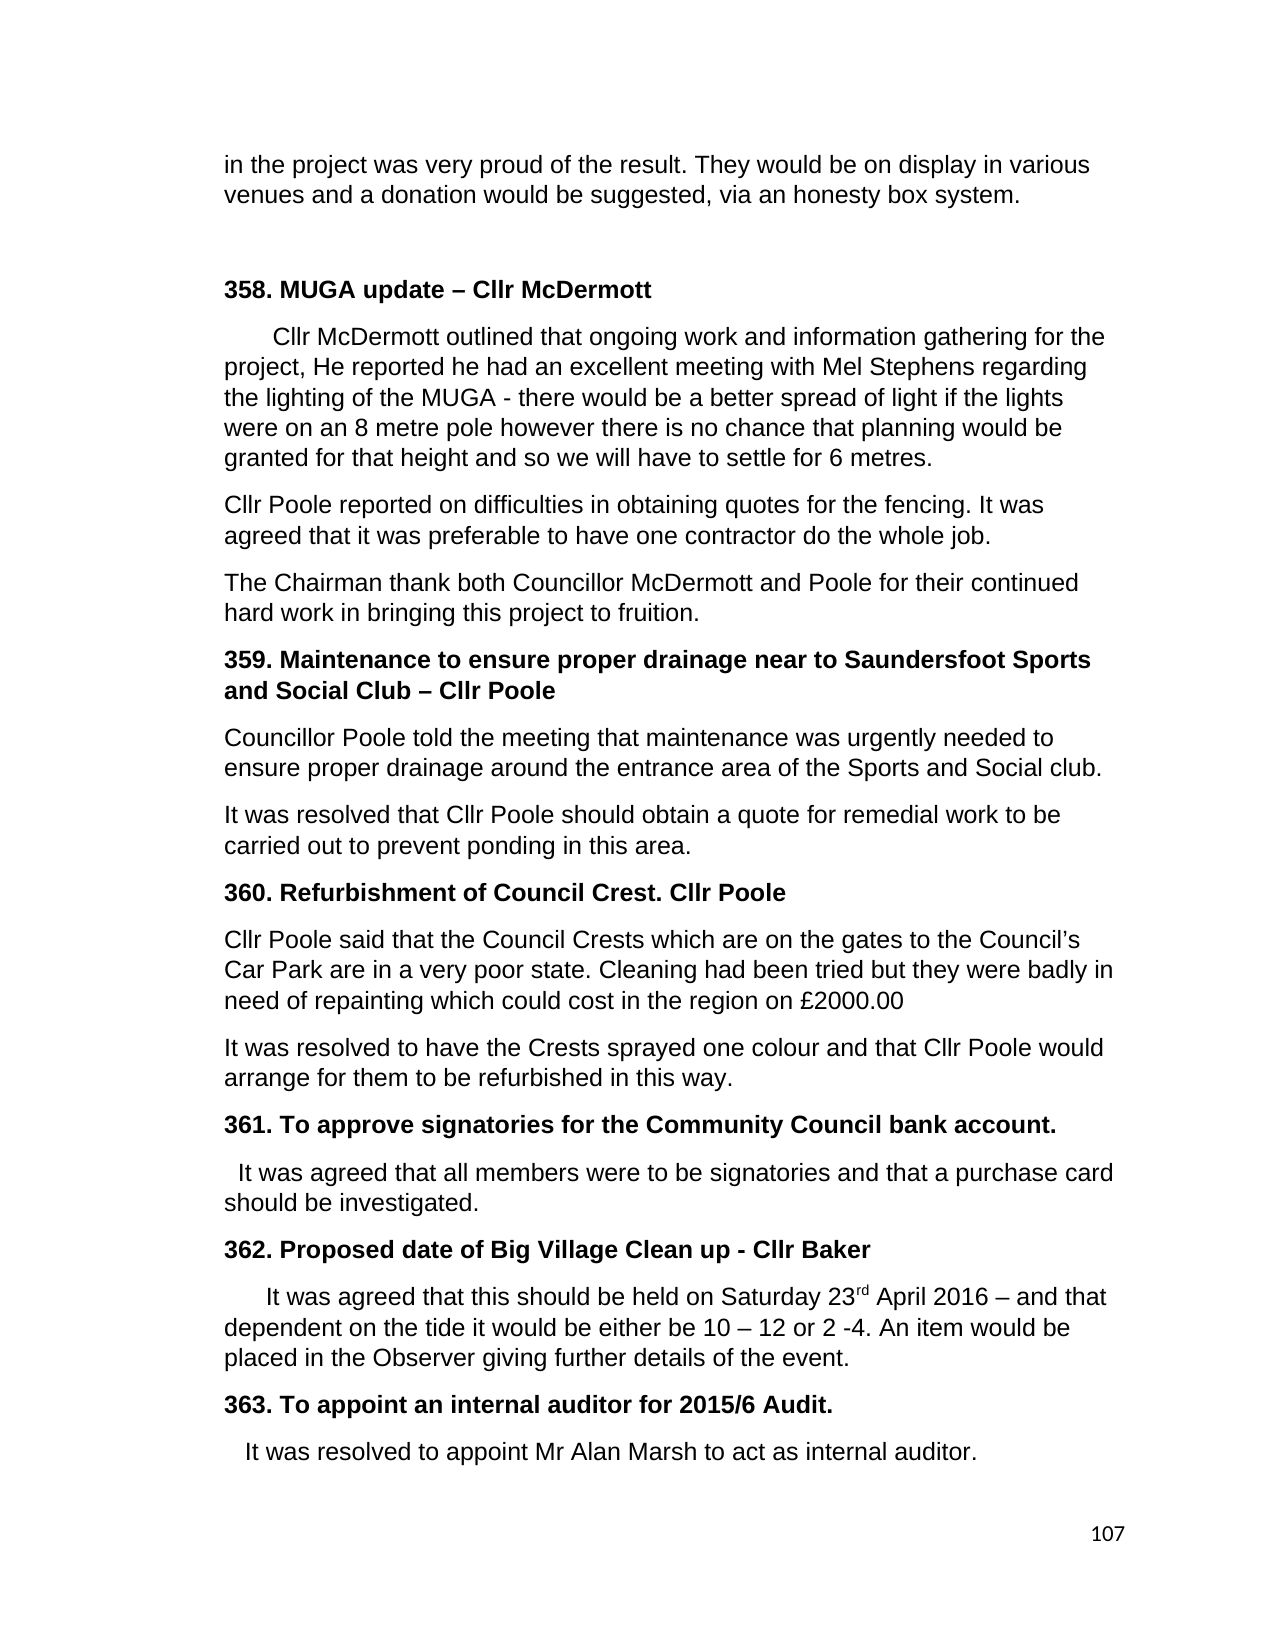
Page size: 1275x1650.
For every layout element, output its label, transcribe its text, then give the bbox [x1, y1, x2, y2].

text 363. To appoint an internal auditor for 2015/6 Audit. [224, 1390, 1125, 1419]
text 360. Refurbishment of Council Crest. Cllr Poole [224, 878, 1125, 907]
text Cllr Poole said that the Council Crests which are on the gates to the Council’s Car Park are in a very poor state. Cleaning had been tried but they were badly in need of repainting which could cost in the region on £2000.00 [224, 925, 1125, 1014]
text Councillor Poole told the meeting that maintenance was urgently needed to ensure proper drainage around the entrance area of the Sports and Social club. [224, 723, 1125, 782]
text It was agreed that all members were to be signatories and that a purchase card should be investigated. [224, 1157, 1125, 1217]
text It was agreed that this should be held on Saturday 23rd April 2016 – and that dependent on the tide it would be either be 10 – 12 or 2 -4. An item would be placed in the Observer giving further details of the event. [224, 1282, 1125, 1372]
text Cllr Poole reported on difficulties in obtaining quotes for the fencing. It was agreed that it was preferable to have one contractor do the whole job. [224, 490, 1125, 549]
text 359. Maintenance to ensure proper drainage near to Saundersfoot Sports and Social Club – Cllr Poole [224, 645, 1125, 704]
text 358. MUGA update – Cllr McDermott [224, 274, 1125, 303]
text Cllr McDermott outlined that ongoing work and information gathering for the project, He reported he had an excellent meeting with Mel Stephens regarding the lighting of the MUGA - there would be a better spread of light if the lights were on an 8 metre pole however there is no chance that planning would be granted for that height and so we will have to settle for 6 metres. [224, 322, 1125, 472]
text It was resolved that Cllr Poole should obtain a quote for remedial work to be carried out to prevent ponding in this area. [224, 800, 1125, 859]
text The Chairman thank both Councillor McDermott and Poole for their continued hard work in bringing this project to fruition. [224, 568, 1125, 627]
text It was resolved to have the Crests sprayed one colour and that Cllr Poole would arrange for them to be refurbished in this way. [224, 1033, 1125, 1092]
text It was resolved to appoint Mr Alan Marsh to act as internal auditor. [224, 1437, 1125, 1466]
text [224, 150, 1125, 209]
text 362. Proposed date of Big Village Clean up - Cllr Baker [224, 1235, 1125, 1264]
text 361. To approve signatories for the Community Council bank account. [224, 1110, 1125, 1139]
